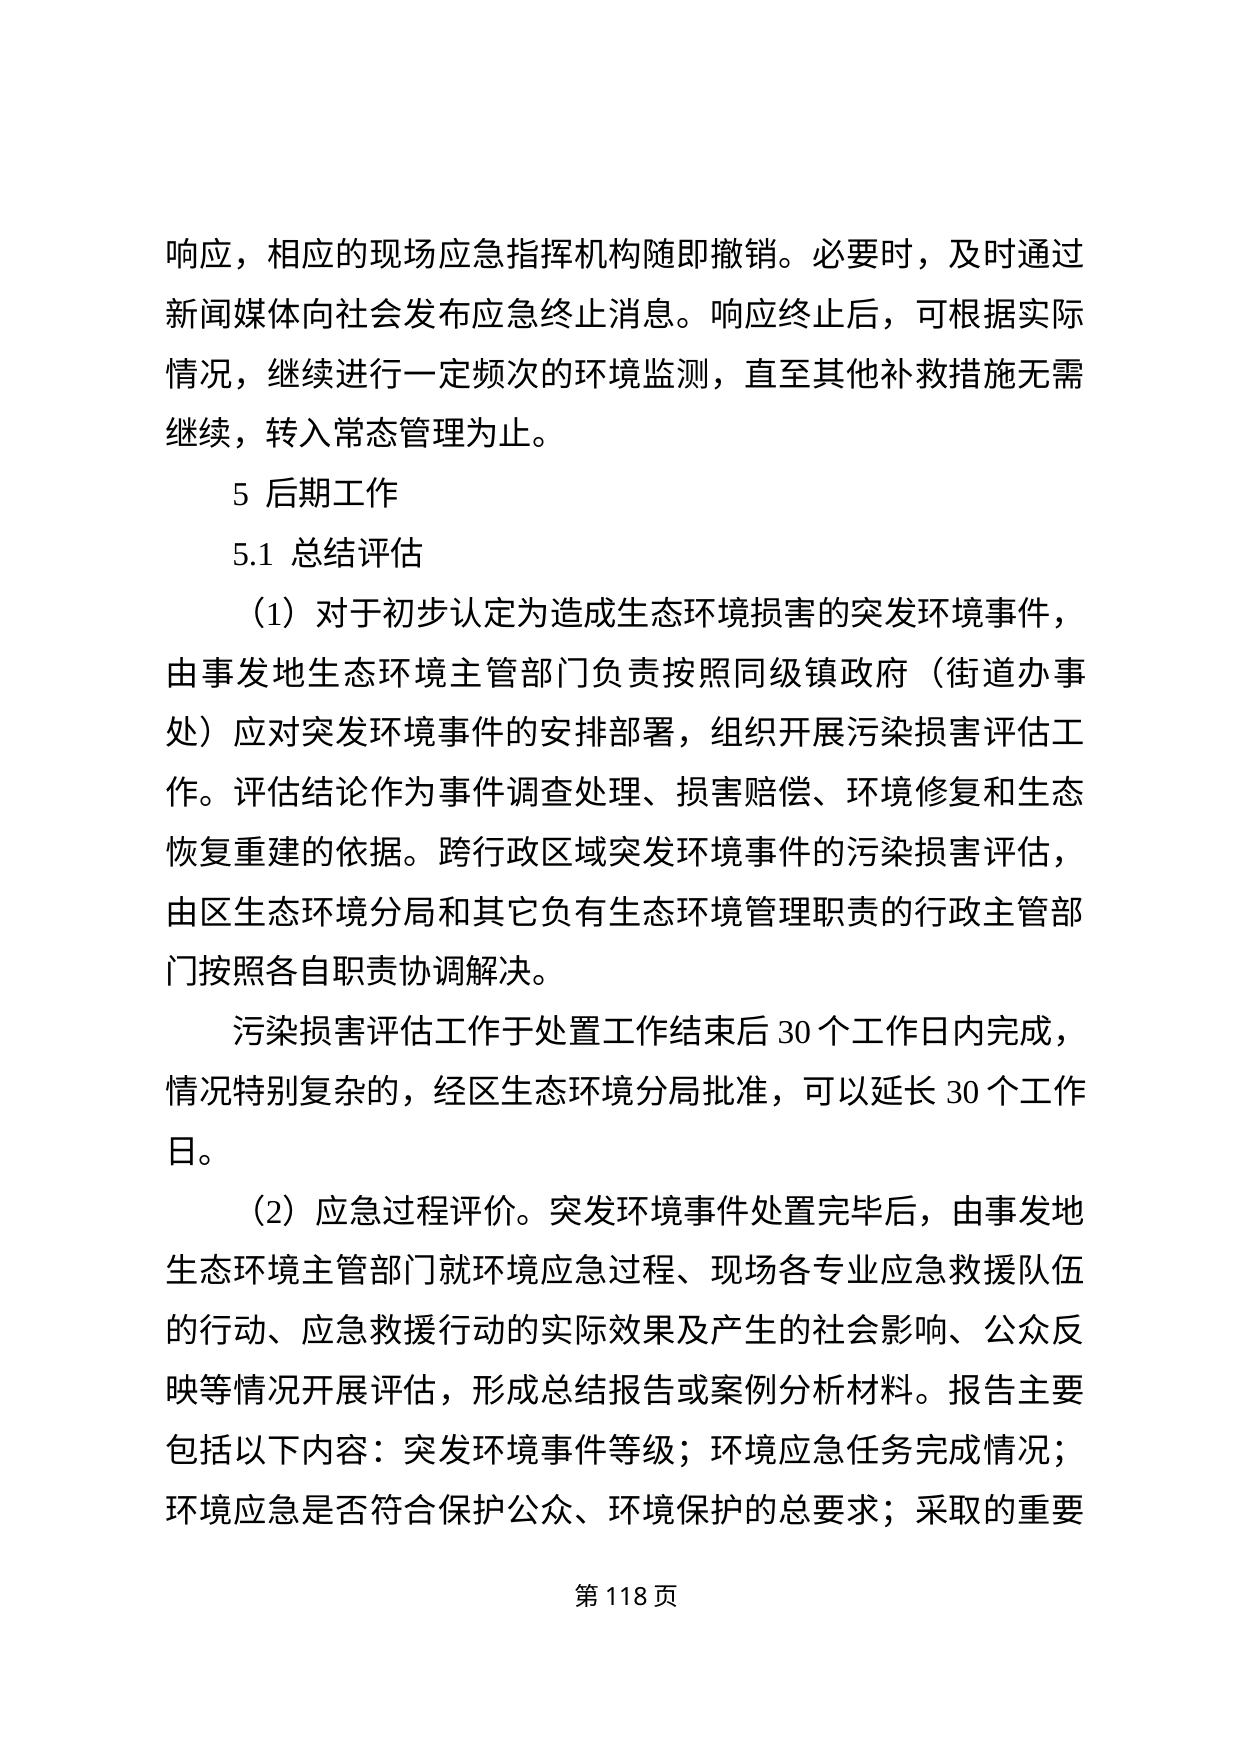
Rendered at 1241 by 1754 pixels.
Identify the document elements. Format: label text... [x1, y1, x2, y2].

text 5.1 总结评估 [165, 517, 1087, 577]
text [165, 1175, 1087, 1534]
text （1）对于初步认定为造成生态环境损害的突发环境事件，由事发地生态环境主管部门负责按照同级镇政府（街道办事处）应对突发环境事件的安排部署，组织开展污染损害评估工作。评估结论作为事件调查处理、损害赔偿、环境修复和生态恢复重建的依据。跨行政区域突发环境事件的污染损害评估，由区生态环境分局和其它负有生态环境管理职责的行政主管部门按照各自职责协调解决。 [165, 577, 1087, 996]
text 污染损害评估工作于处置工作结束后30个工作日内完成，情况特别复杂的，经区生态环境分局批准，可以延长30个工作日。 [165, 996, 1087, 1175]
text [165, 218, 1087, 458]
text 5 后期工作 [165, 458, 1087, 517]
